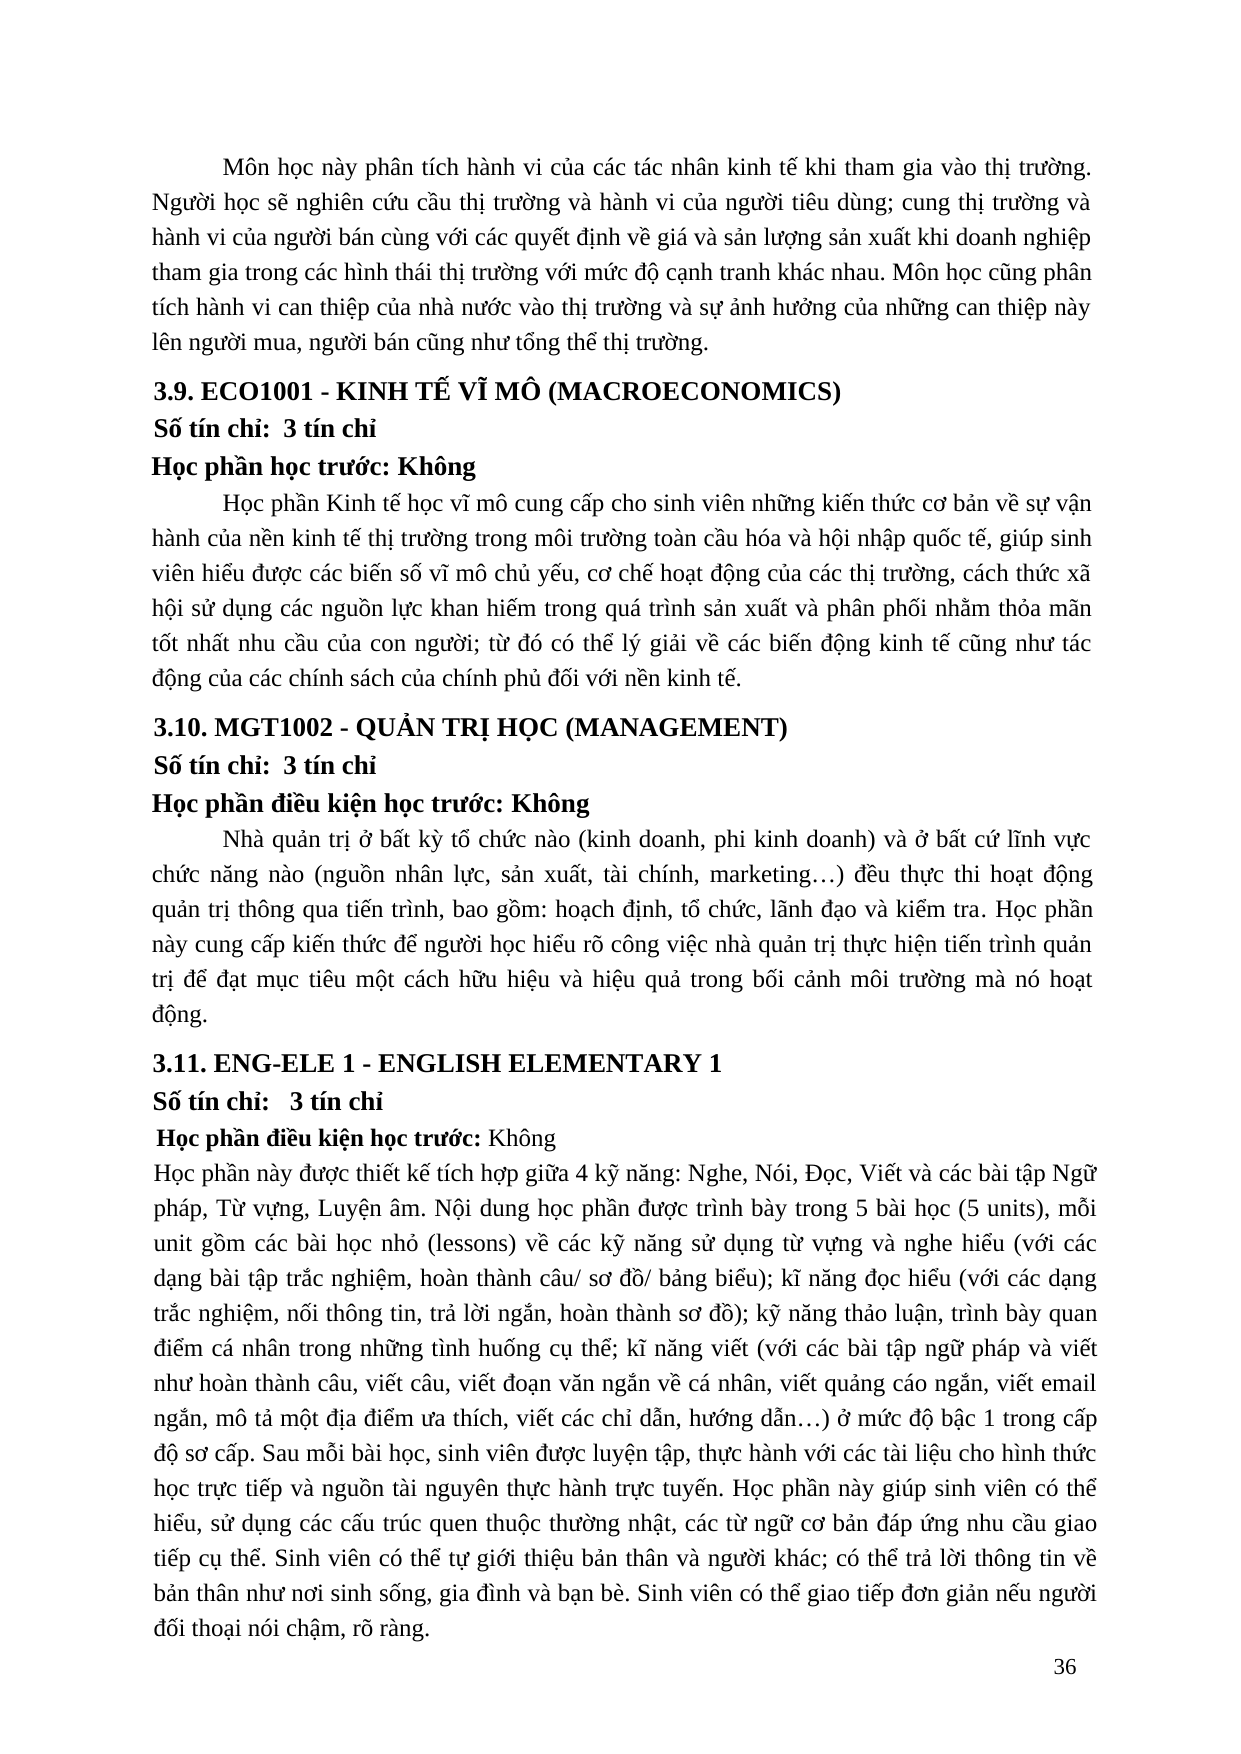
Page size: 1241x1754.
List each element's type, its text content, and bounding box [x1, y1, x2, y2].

text Học phần học trước: Không [151, 450, 1217, 482]
text Học phần Kinh tế học vĩ mô cung cấp cho sinh viên những kiến thức cơ bản về sự vận hành của nền kinh tế thị trường trong môi trường toàn cầu hóa và hội nhập quốc tế, giúp sinh viên hiểu được các biến số vĩ mô chủ yếu, cơ chế hoạt động của các thị trường, cách thức xã hội sử dụng các nguồn lực khan hiếm trong quá trình sản xuất và phân phối nhằm thỏa mãn tốt nhất nhu cầu của con người; từ đó có thể lý giải về các biến động kinh tế cũng như tác động của các chính sách của chính phủ đối với nền kinh tế. [152, 488, 1093, 692]
subtitle 3.11. ENG-ELE 1 - ENGLISH ELEMENTARY 1 [78, 1047, 878, 1078]
text Học phần điều kiện học trước: Không [64, 1123, 1223, 1152]
subtitle 3.9. ECO1001 - KINH TẾ VĨ MÔ (MACROECONOMICS) Số tín chỉ: 3 tín chỉ [153, 374, 855, 444]
text Nhà quản trị ở bất kỳ tổ chức nào (kinh doanh, phi kinh doanh) và ở bất cứ lĩnh vực chức năng nào (nguồn nhân lực, sản xuất, tài chính, marketing…) đều thực thi hoạt động quản trị thông qua tiến trình, bao gồm: hoạch định, tổ chức, lãnh đạo và kiểm tra. Học phần này cung cấp kiến thức để người học hiểu rõ công việc nhà quản trị thực hiện tiến trình quản trị để đạt mục tiêu một cách hữu hiệu và hiệu quả trong bối cảnh môi trường mà nó hoạt động. [152, 824, 1093, 1028]
subtitle Số tín chỉ: 3 tín chỉ [78, 1085, 877, 1116]
text Học phần điều kiện học trước: Không [152, 787, 1217, 818]
subtitle Học phần này được thiết kế tích hợp giữa 4 kỹ năng: Nghe, Nói, Đọc, Viết và các bài tập Ngữ pháp, Từ vựng, Luyện âm. Nội dung học phần được trình bày trong 5 bài học (5 units), mỗi unit gồm các bài học nhỏ (lessons) về các kỹ năng sử dụng từ vựng và nghe hiểu (với các dạng bài tập trắc nghiệm, hoàn thành câu/ sơ đồ/ bảng biểu); kĩ năng đọc hiểu (với các dạng trắc nghiệm, nối thông tin, trả lời ngắn, hoàn thành sơ đồ); kỹ năng thảo luận, trình bày quan điểm cá nhân trong những tình huống cụ thể; kĩ năng viết (với các bài tập ngữ pháp và viết như hoàn thành câu, viết câu, viết đoạn văn ngắn về cá nhân, viết quảng cáo ngắn, viết email ngắn, mô tả một địa điểm ưa thích, viết các chỉ dẫn, hướng dẫn…) ở mức độ bậc 1 trong cấp độ sơ cấp. Sau mỗi bài học, sinh viên được luyện tập, thực hành với các tài liệu cho hình thức học trực tiếp và nguồn tài nguyên thực hành trực tuyến. Học phần này giúp sinh viên có thể hiểu, sử dụng các cấu trúc quen thuộc thường nhật, các từ ngữ cơ bản đáp ứng nhu cầu giao tiếp cụ thể. Sinh viên có thể tự giới thiệu bản thân và người khác; có thể trả lời thông tin về bản thân như nơi sinh sống, gia đình và bạn bè. Sinh viên có thể giao tiếp đơn giản nếu người đối thoại nói chậm, rõ ràng. [153, 1158, 1099, 1642]
subtitle 3.10. MGT1002 - QUẢN TRỊ HỌC (MANAGEMENT) Số tín chỉ: 3 tín chỉ [153, 711, 801, 780]
text Môn học này phân tích hành vi của các tác nhân kinh tế khi tham gia vào thị trường. Người học sẽ nghiên cứu cầu thị trường và hành vi của người tiêu dùng; cung thị trường và hành vi của người bán cùng với các quyết định về giá và sản lượng sản xuất khi doanh nghiệp tham gia trong các hình thái thị trường với mức độ cạnh tranh khác nhau. Môn học cũng phân tích hành vi can thiệp của nhà nước vào thị trường và sự ảnh hưởng của những can thiệp này lên người mua, người bán cũng như tổng thể thị trường. [152, 152, 1093, 356]
